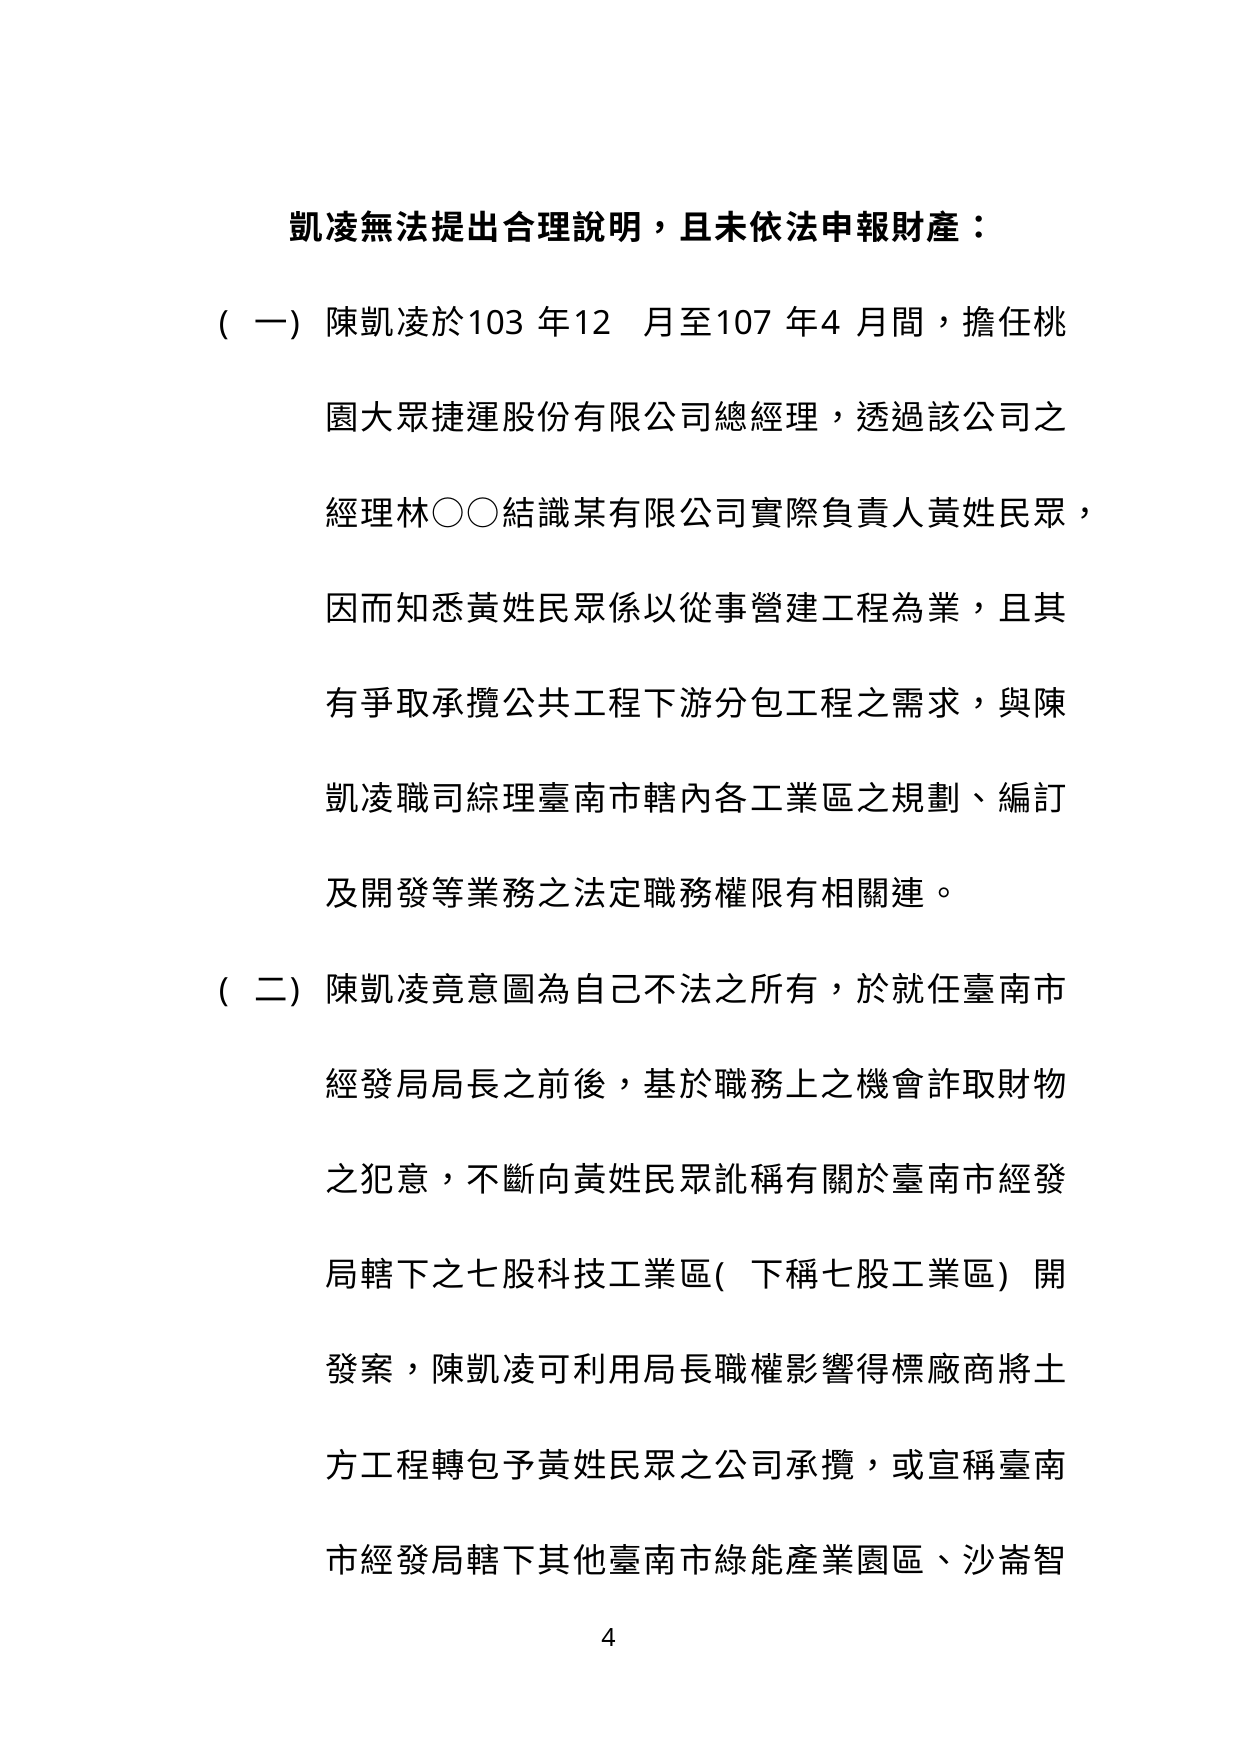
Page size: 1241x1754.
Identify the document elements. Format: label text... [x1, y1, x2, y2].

subtitle 陳凱凌於103年12月至107年4月間，擔任桃園大眾捷運股份有限公司總經理，透過該公司之經理林○○結識某有限公司實際負責人黃姓民眾，因而知悉黃姓民眾係以從事營建工程為業，且其有爭取承攬公共工程下游分包工程之需求，與陳凱凌職司綜理臺南市轄內各工業區之規劃、編訂及開發等業務之法定職務權限有相關連。 [219, 272, 1069, 939]
subtitle 陳凱凌假借其臺南市經發局局長職務上權力、機會，要求並收受與其有職務上利害關係者黃姓民眾之現金180萬元、飲宴應酬及性招待13萬7,200元，檢察官並於偵查中發現陳凱凌於上揭犯罪時及其後3年內有合計226萬8,082元之不明財產來源，陳凱凌無法提出合理說明，且未依法申報財產： [183, 177, 1069, 272]
